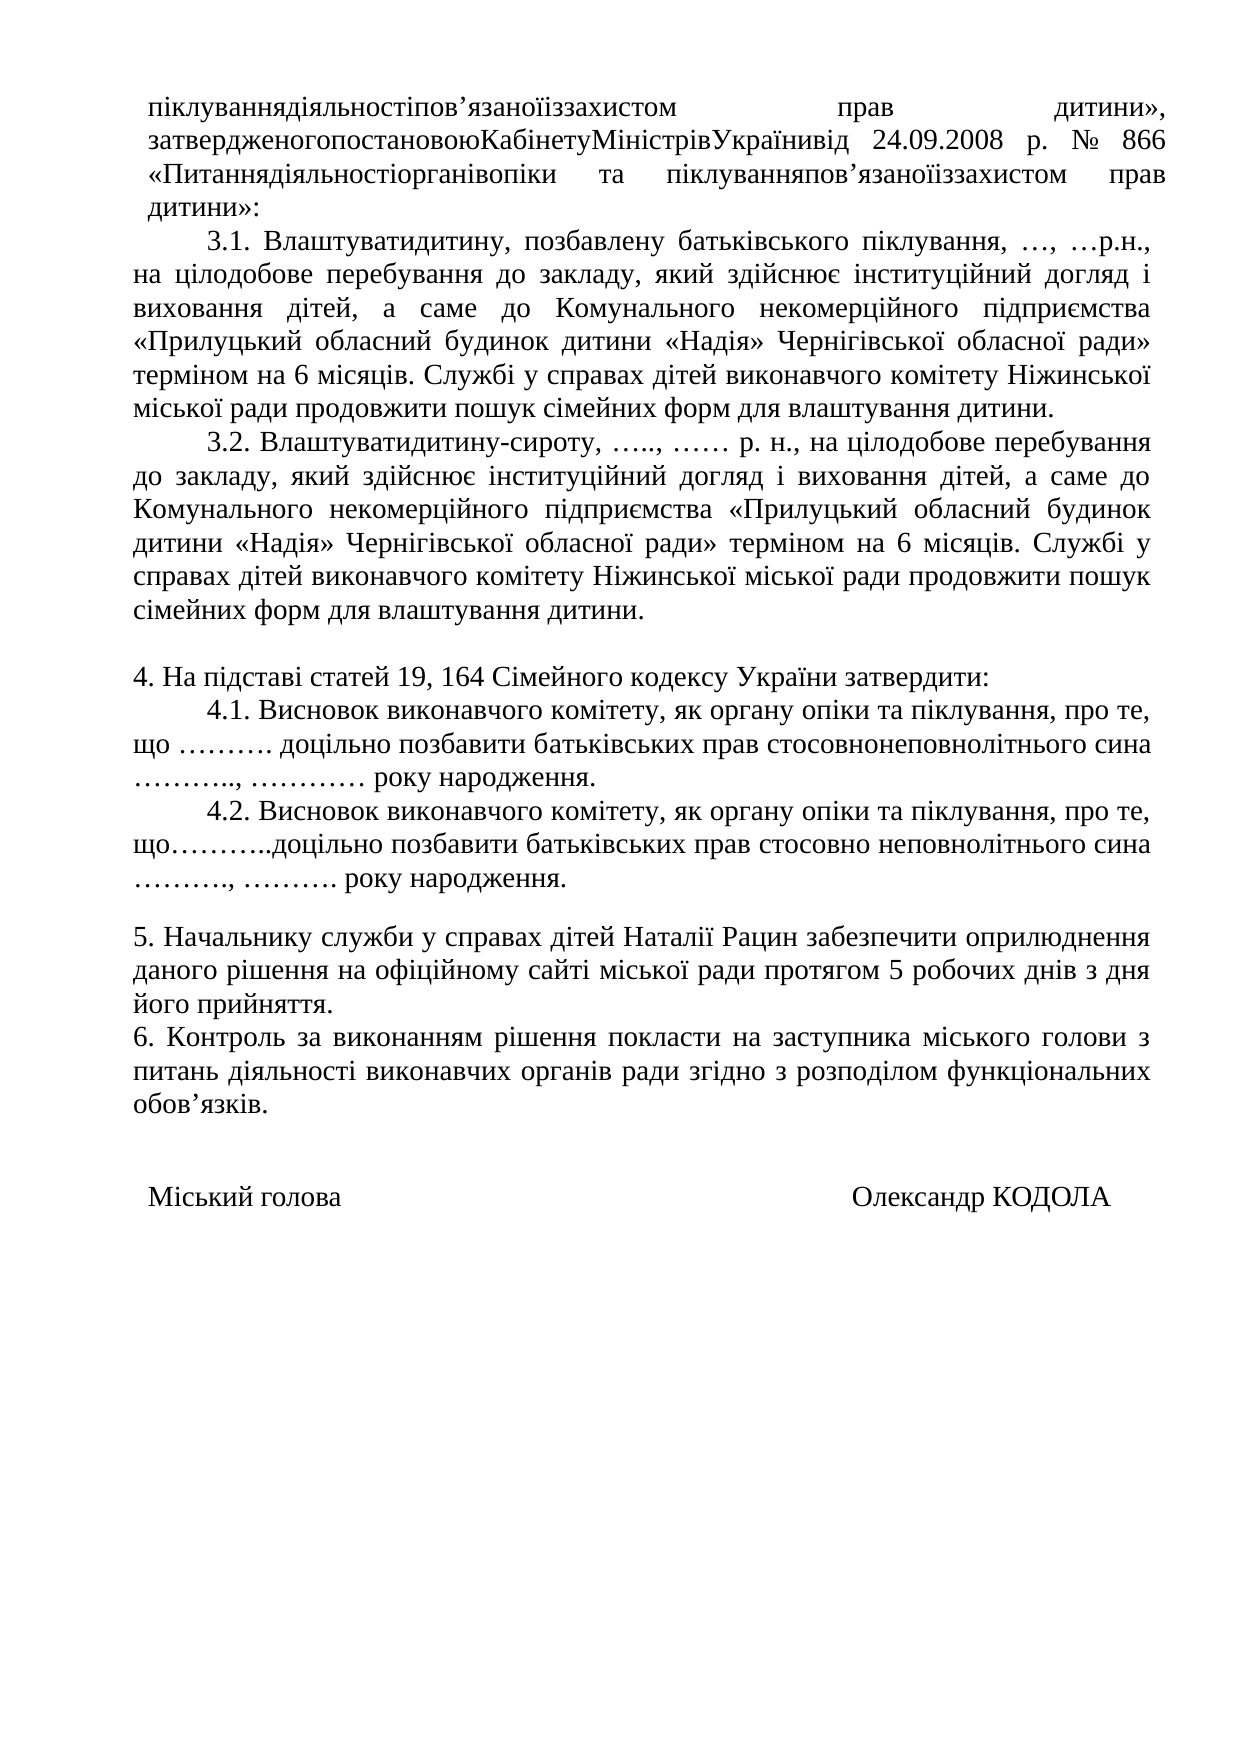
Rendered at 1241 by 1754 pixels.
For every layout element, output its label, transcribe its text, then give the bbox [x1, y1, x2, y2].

text 4.1. Висновок виконавчого комітету, як органу опіки та піклування, про те, що ………. доцільно позбавити батьківських прав стосовнонеповнолітнього сина ……….., ………… року народження. [133, 692, 1152, 793]
list 6. Контроль за виконанням рішення покласти на заступника міського голови з питань діяльності виконавчих органів ради згідно з розподілом функціональних обов’язків. [133, 1019, 1152, 1120]
list 3.2. Влаштуватидитину-сироту, ….., …… р. н., на цілодобове перебування до закладу, який здійснює інституційний догляд і виховання дітей, а саме до Комунального некомерційного підприємства «Прилуцький обласний будинок дитини «Надія» Чернігівської обласної ради» терміном на 6 місяців. Службі у справах дітей виконавчого комітету Ніжинської міської ради продовжити пошук сімейних форм для влаштування дитини. [133, 424, 1152, 625]
list 3.1. Влаштуватидитину, позбавлену батьківського піклування, …, …р.н., на цілодобове перебування до закладу, який здійснює інституційний догляд і виховання дітей, а саме до Комунального некомерційного підприємства «Прилуцький обласний будинок дитини «Надія» Чернігівської обласної ради» терміном на 6 місяців. Службі у справах дітей виконавчого комітету Ніжинської міської ради продовжити пошук сімейних форм для влаштування дитини. [133, 223, 1152, 424]
text 4. На підставі статей 19, 164 Сімейного кодексу України затвердити: [133, 659, 1152, 692]
text Міський голова Олександр КОДОЛА [148, 1179, 1152, 1213]
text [148, 89, 1166, 223]
list 5. Начальнику служби у справах дітей Наталії Рацин забезпечити оприлюднення даного рішення на офіційному сайті міської ради протягом 5 робочих днів з дня його прийняття. [133, 919, 1152, 1019]
text 4.2. Висновок виконавчого комітету, як органу опіки та піклування, про те, що………..доцільно позбавити батьківських прав стосовно неповнолітнього сина ………., ………. року народження. [133, 793, 1152, 894]
